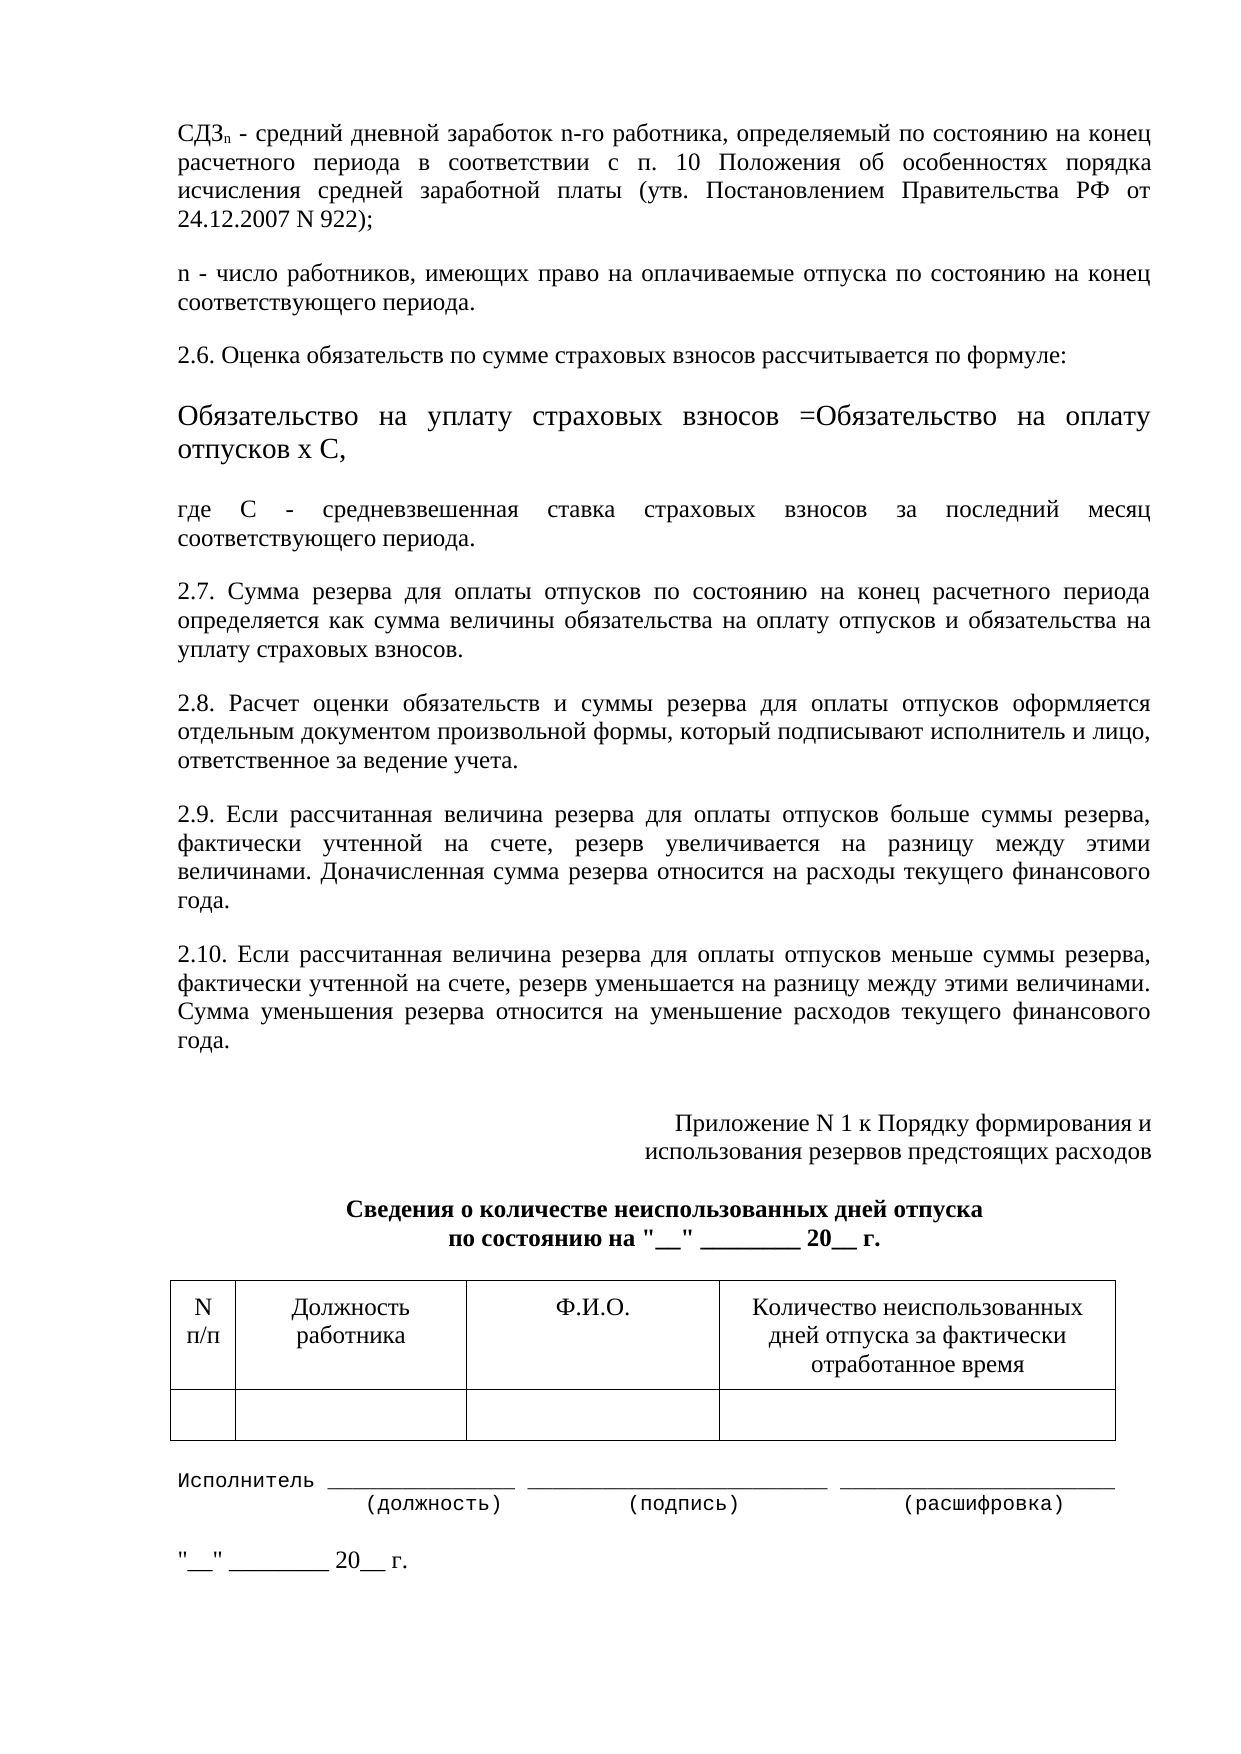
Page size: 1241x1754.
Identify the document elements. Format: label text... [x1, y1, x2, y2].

text 2.8. Расчет оценки обязательств и суммы резерва для оплаты отпусков оформляется отдельным документом произвольной формы, который подписывают исполнитель и лицо, ответственное за ведение учета. [177, 688, 1152, 774]
text СДЗn - средний дневной заработок n-го работника, определяемый по состоянию на конец расчетного периода в соответствии с п. 10 Положения об особенностях порядка исчисления средней заработной платы (утв. Постановлением Правительства РФ от 24.12.2007 N 922); [177, 118, 1152, 233]
text Исполнитель _______________ ________________________ ______________________ [177, 1469, 1152, 1493]
table_header Ф.И.О. [467, 1281, 719, 1389]
table_cell [171, 1390, 235, 1440]
text "__" ________ 20__ г. [177, 1546, 1152, 1574]
text Приложение N 1 к Порядку формирования и [177, 1108, 1152, 1136]
text 2.7. Сумма резерва для оплаты отпусков по состоянию на конец расчетного периода определяется как сумма величины обязательства на оплату отпусков и обязательства на уплату страховых взносов. [177, 576, 1152, 663]
text (должность) (подпись) (расшифровка) [177, 1493, 1152, 1517]
text по состоянию на "__" ________ 20__ г. [177, 1223, 1152, 1251]
table_header Должность работника [236, 1281, 466, 1389]
table_header Количество неиспользованных дней отпуска за фактически отработанное время [720, 1281, 1115, 1389]
text использования резервов предстоящих расходов [177, 1136, 1152, 1165]
text n - число работников, имеющих право на оплачиваемые отпуска по состоянию на конец соответствующего периода. [177, 258, 1152, 316]
table_header N п/п [171, 1281, 235, 1389]
text Сведения о количестве неиспользованных дней отпуска [177, 1194, 1152, 1223]
text 2.6. Оценка обязательств по сумме страховых взносов рассчитывается по формуле: [177, 341, 1152, 369]
text где С - средневзвешенная ставка страховых взносов за последний месяц соответствующего периода. [177, 494, 1152, 551]
text 2.10. Если рассчитанная величина резерва для оплаты отпусков меньше суммы резерва, фактически учтенной на счете, резерв уменьшается на разницу между этими величинами. Сумма уменьшения резерва относится на уменьшение расходов текущего финансового года. [177, 939, 1152, 1054]
table_cell [467, 1390, 719, 1440]
text Обязательство на уплату страховых взносов =Обязательство на оплату отпусков х С, [177, 398, 1152, 465]
text 2.9. Если рассчитанная величина резерва для оплаты отпусков больше суммы резерва, фактически учтенной на счете, резерв увеличивается на разницу между этими величинами. Доначисленная сумма резерва относится на расходы текущего финансового года. [177, 799, 1152, 914]
table_cell [236, 1390, 466, 1440]
table_cell [720, 1390, 1115, 1440]
